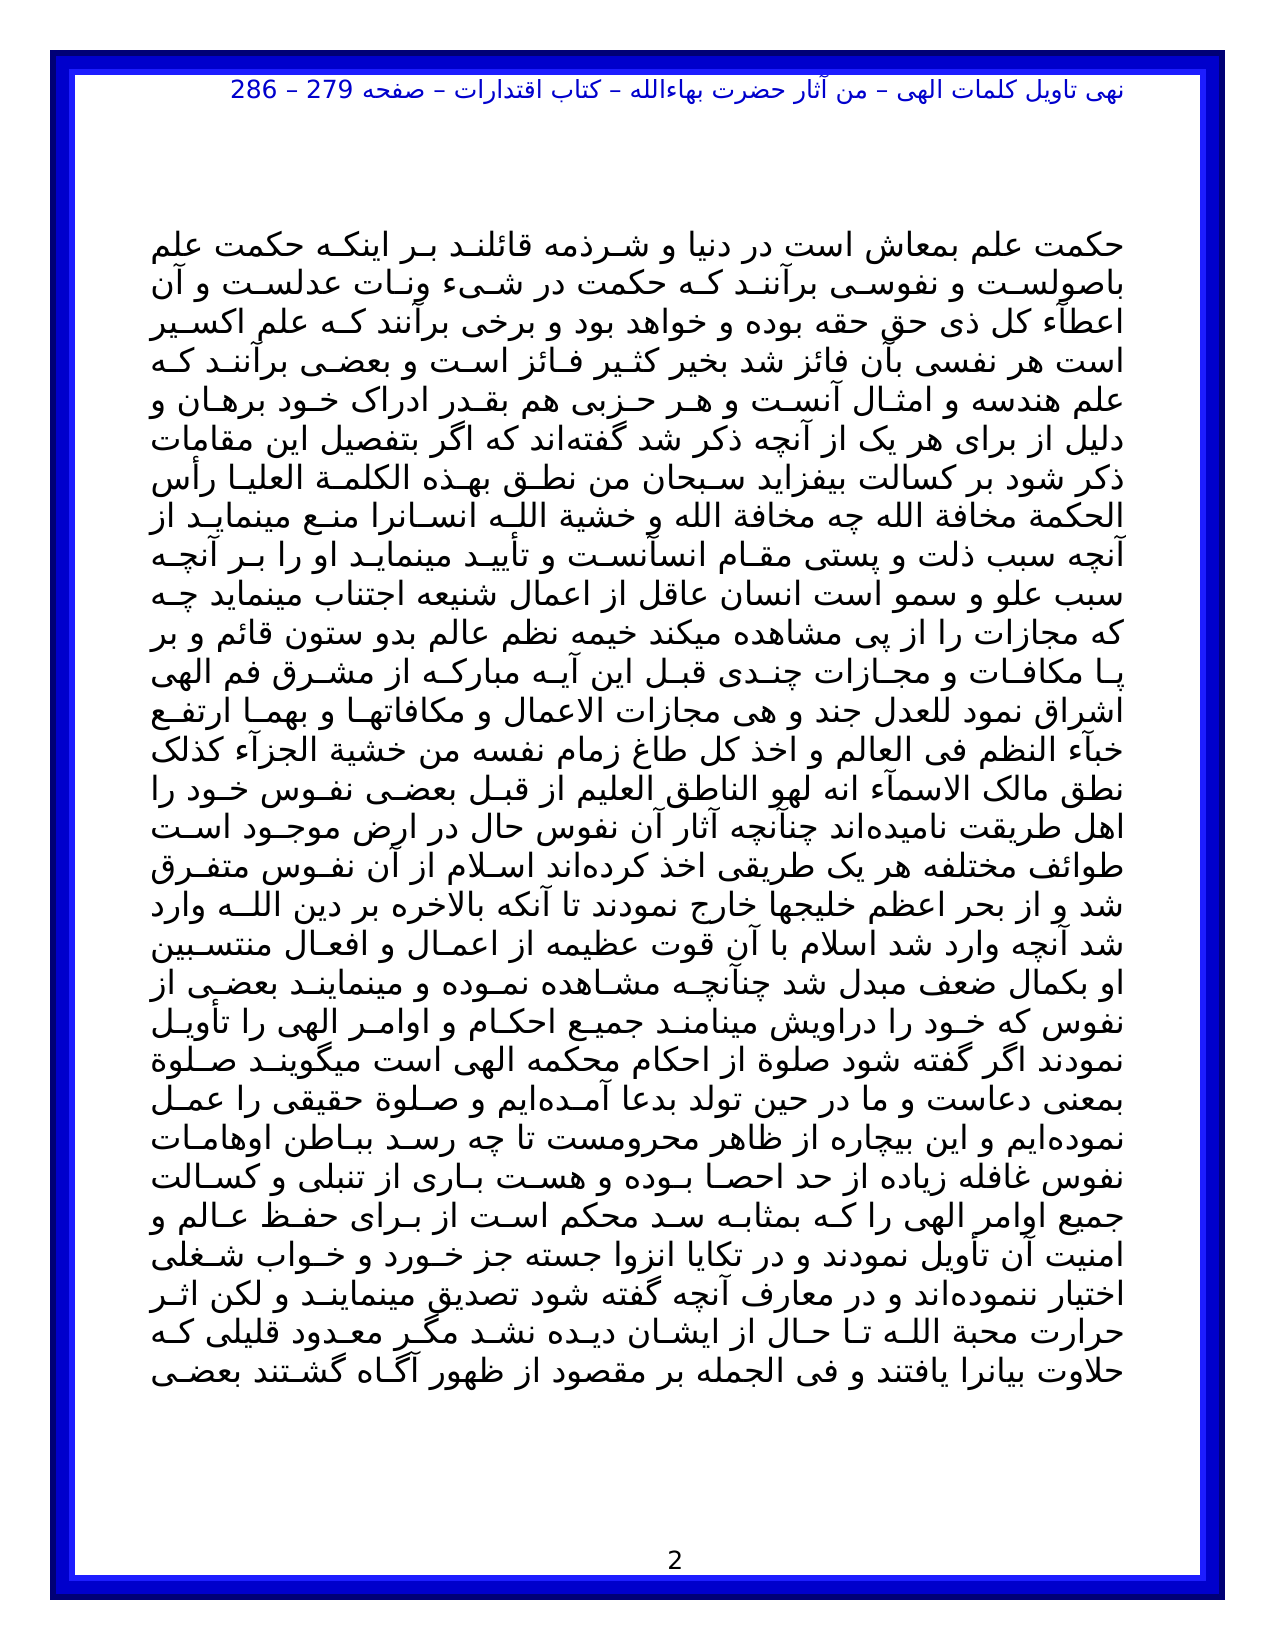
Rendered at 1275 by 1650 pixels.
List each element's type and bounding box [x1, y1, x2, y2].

text [150, 225, 1125, 1391]
